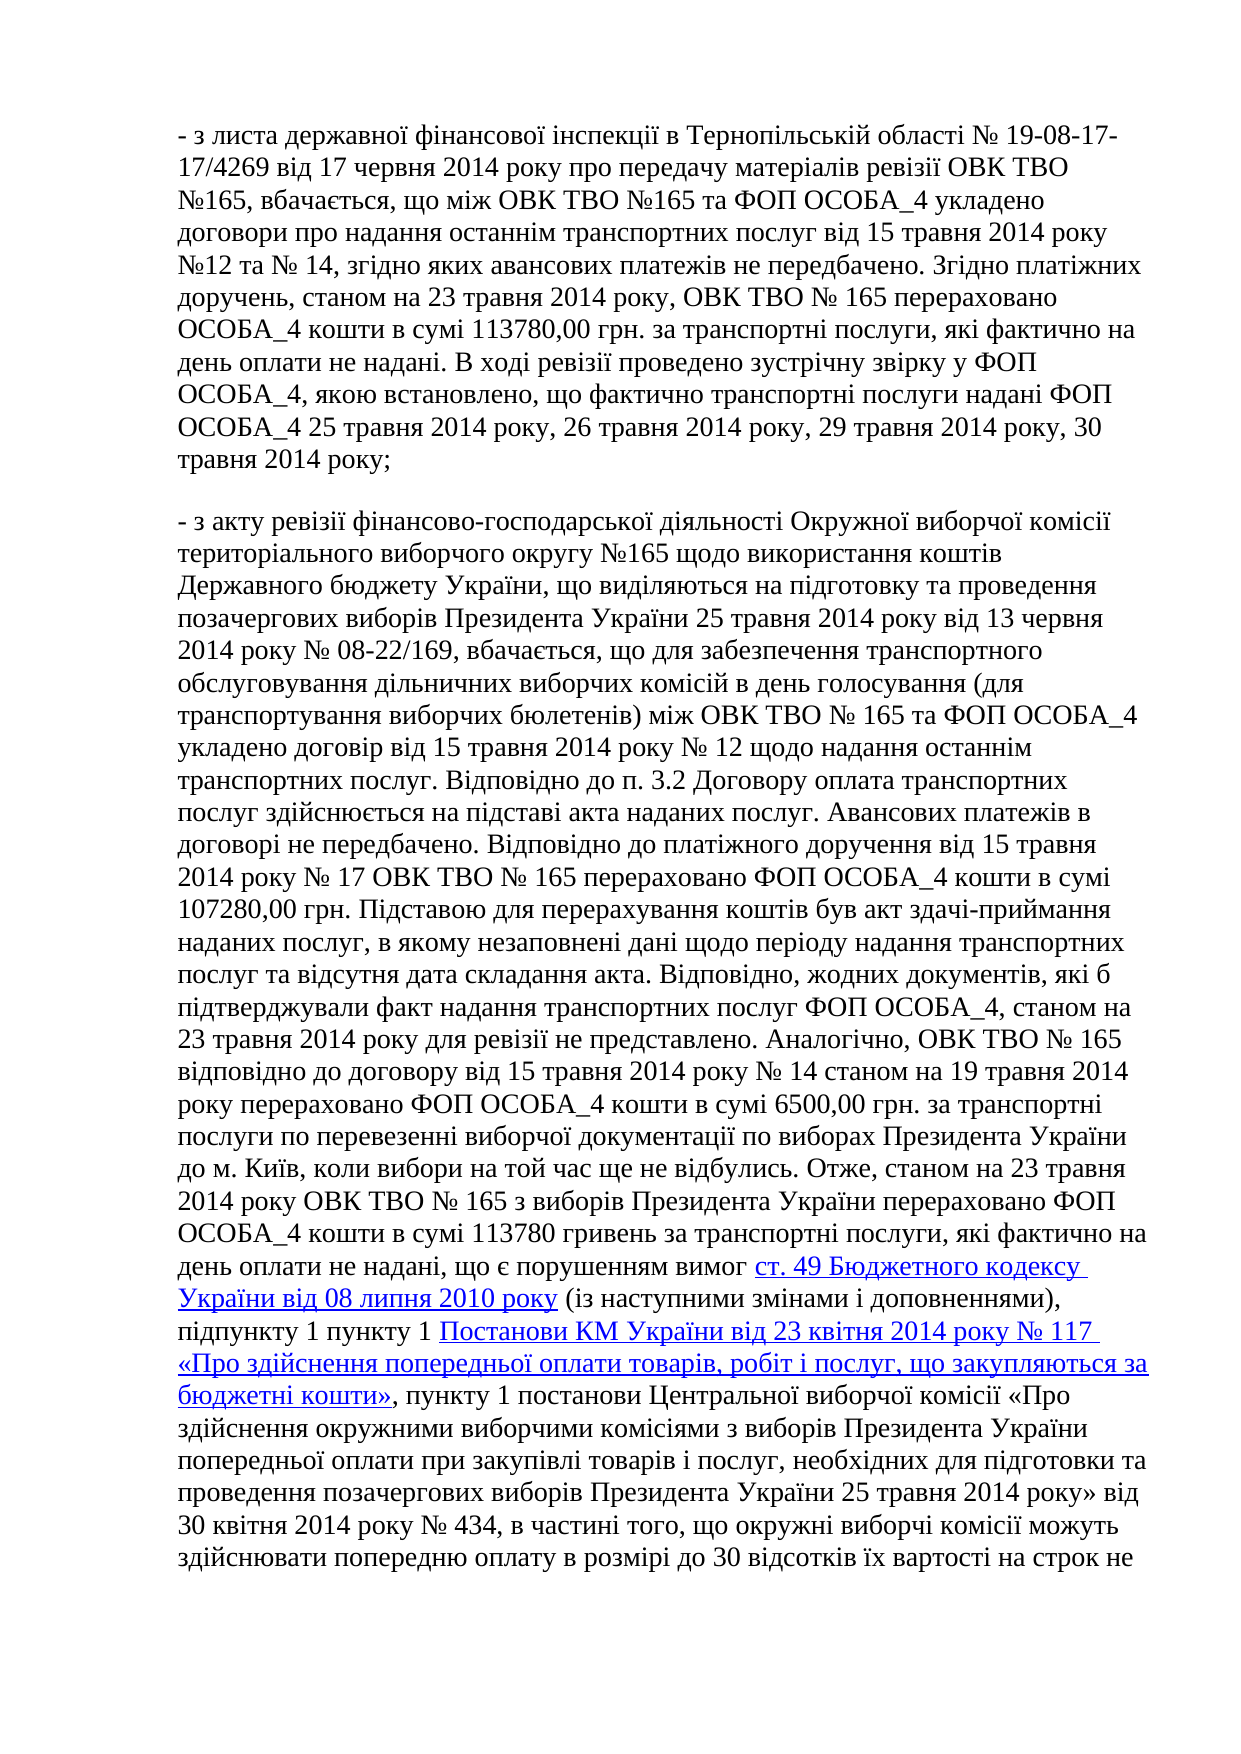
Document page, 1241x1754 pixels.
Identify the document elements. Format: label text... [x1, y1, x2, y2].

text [177, 504, 1152, 1573]
text - з листа державної фінансової інспекції в Тернопільській області № 19-08-17-17/4269 від 17 червня 2014 року про передачу матеріалів ревізії ОВК ТВО №165, вбачається, що між ОВК ТВО №165 та ФОП ОСОБА_4 укладено договори про надання останнім транспортних послуг від 15 травня 2014 року №12 та № 14, згідно яких авансових платежів не передбачено. Згідно платіжних доручень, станом на 23 травня 2014 року, ОВК ТВО № 165 перераховано ОСОБА_4 кошти в сумі 113780,00 грн. за транспортні послуги, які фактично на день оплати не надані. В ході ревізії проведено зустрічну звірку у ФОП ОСОБА_4, якою встановлено, що фактично транспортні послуги надані ФОП ОСОБА_4 25 травня 2014 року, 26 травня 2014 року, 29 травня 2014 року, 30 травня 2014 року; [177, 118, 1152, 474]
